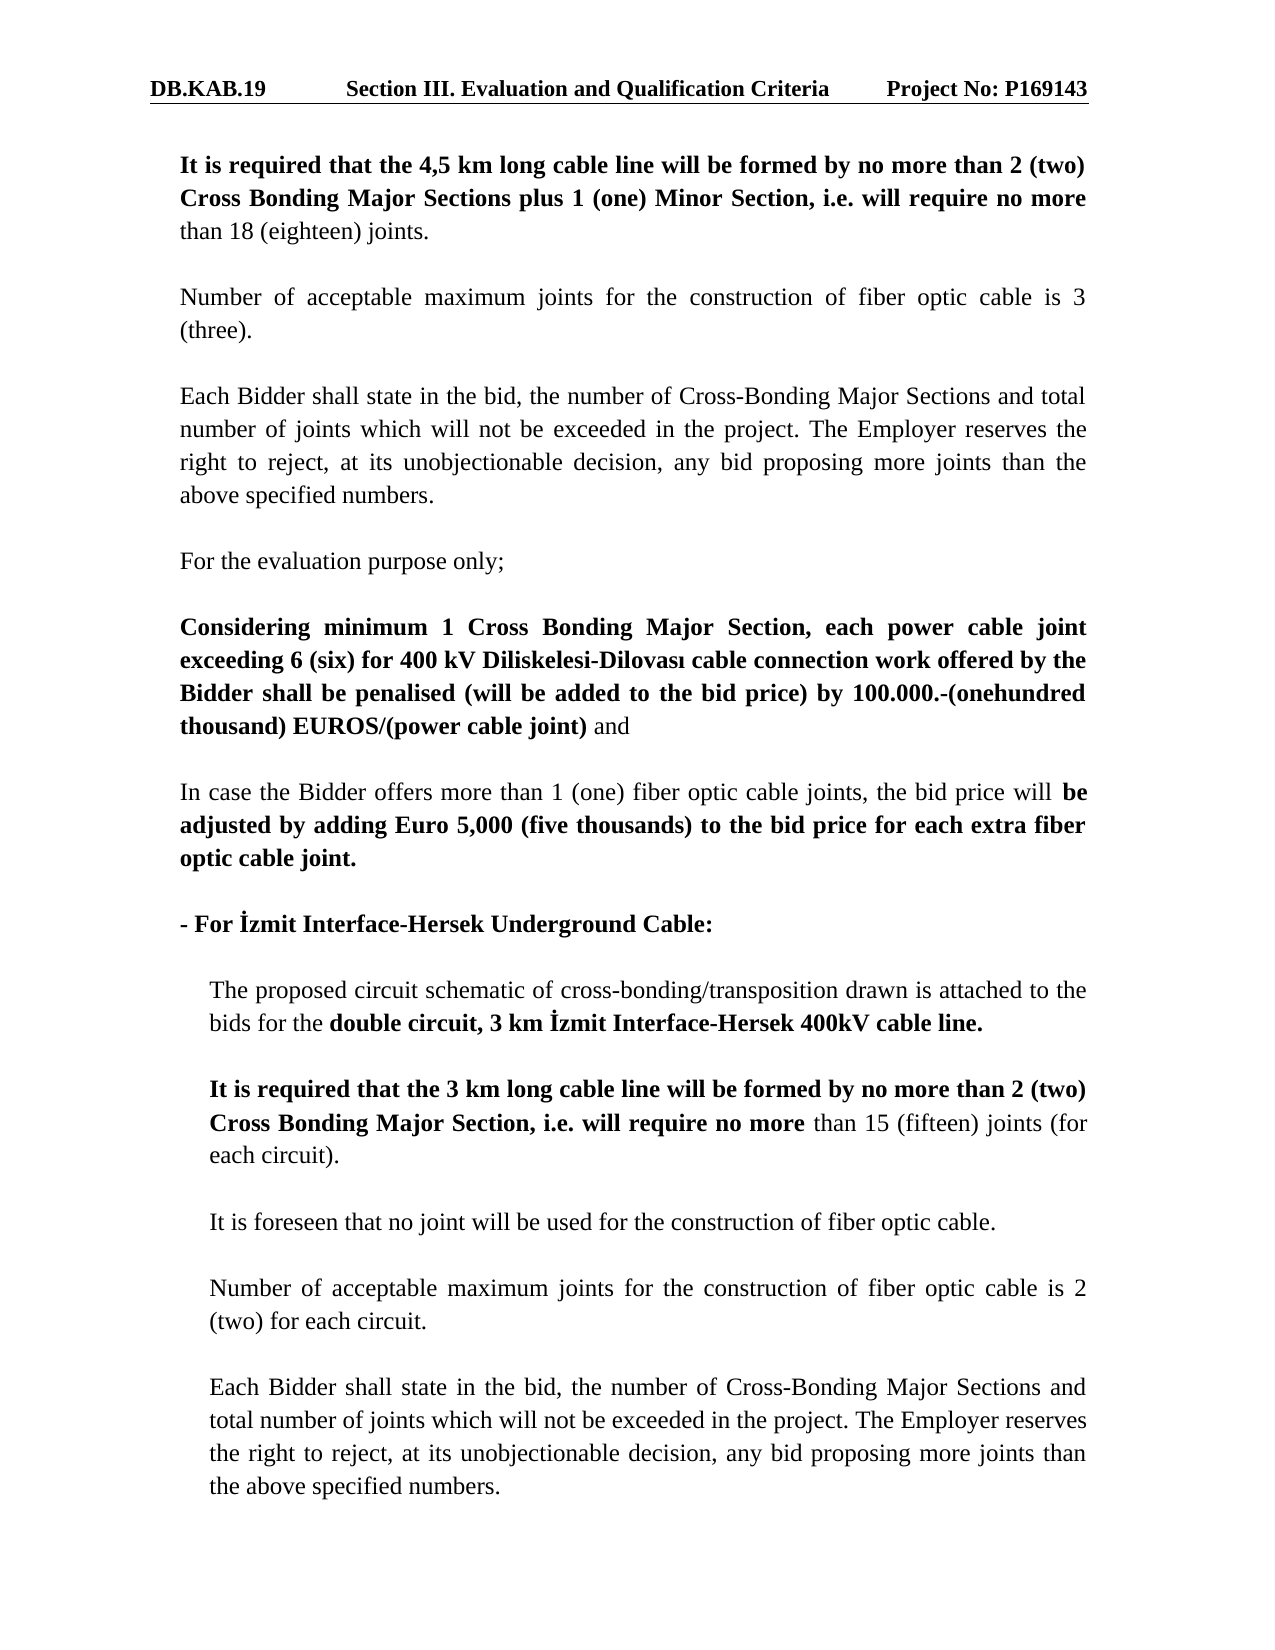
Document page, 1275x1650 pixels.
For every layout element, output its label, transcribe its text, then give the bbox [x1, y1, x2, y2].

text It is required that the 4,5 km long cable line will be formed by no more than 2 (two) Cross Bonding Major Sections plus 1 (one) Minor Section, i.e. will require no more than 18 (eighteen) joints. [179, 150, 1087, 245]
text Number of acceptable maximum joints for the construction of fiber optic cable is 2 (two) for each circuit. [209, 1273, 1087, 1334]
text Number of acceptable maximum joints for the construction of fiber optic cable is 3 (three). [179, 282, 1087, 344]
text Considering minimum 1 Cross Bonding Major Section, each power cable joint exceeding 6 (six) for 400 kV Diliskelesi-Dilovası cable connection work offered by the Bidder shall be penalised (will be added to the bid price) by 100.000.-(onehundred thousand) EUROS/(power cable joint) and [179, 612, 1087, 740]
text Each Bidder shall state in the bid, the number of Cross-Bonding Major Sections and total number of joints which will not be exceeded in the project. The Employer reserves the right to reject, at its unobjectionable decision, any bid proposing more joints than the above specified numbers. [179, 381, 1087, 509]
text It is foreseen that no joint will be used for the construction of fiber optic cable. [209, 1207, 1087, 1235]
text - For İzmit Interface-Hersek Underground Cable: [179, 909, 1087, 938]
text In case the Bidder offers more than 1 (one) fiber optic cable joints, the bid price will be adjusted by adding Euro 5,000 (five thousands) to the bid price for each extra fiber optic cable joint. [179, 777, 1087, 872]
text The proposed circuit schematic of cross-bonding/transposition drawn is attached to the bids for the double circuit, 3 km İzmit Interface-Hersek 400kV cable line. [209, 976, 1087, 1037]
text For the evaluation purpose only; [179, 546, 1087, 575]
text It is required that the 3 km long cable line will be formed by no more than 2 (two) Cross Bonding Major Section, i.e. will require no more than 15 (fifteen) joints (for each circuit). [209, 1074, 1087, 1169]
text Each Bidder shall state in the bid, the number of Cross-Bonding Major Sections and total number of joints which will not be exceeded in the project. The Employer reserves the right to reject, at its unobjectionable decision, any bid proposing more joints than the above specified numbers. [209, 1372, 1087, 1499]
